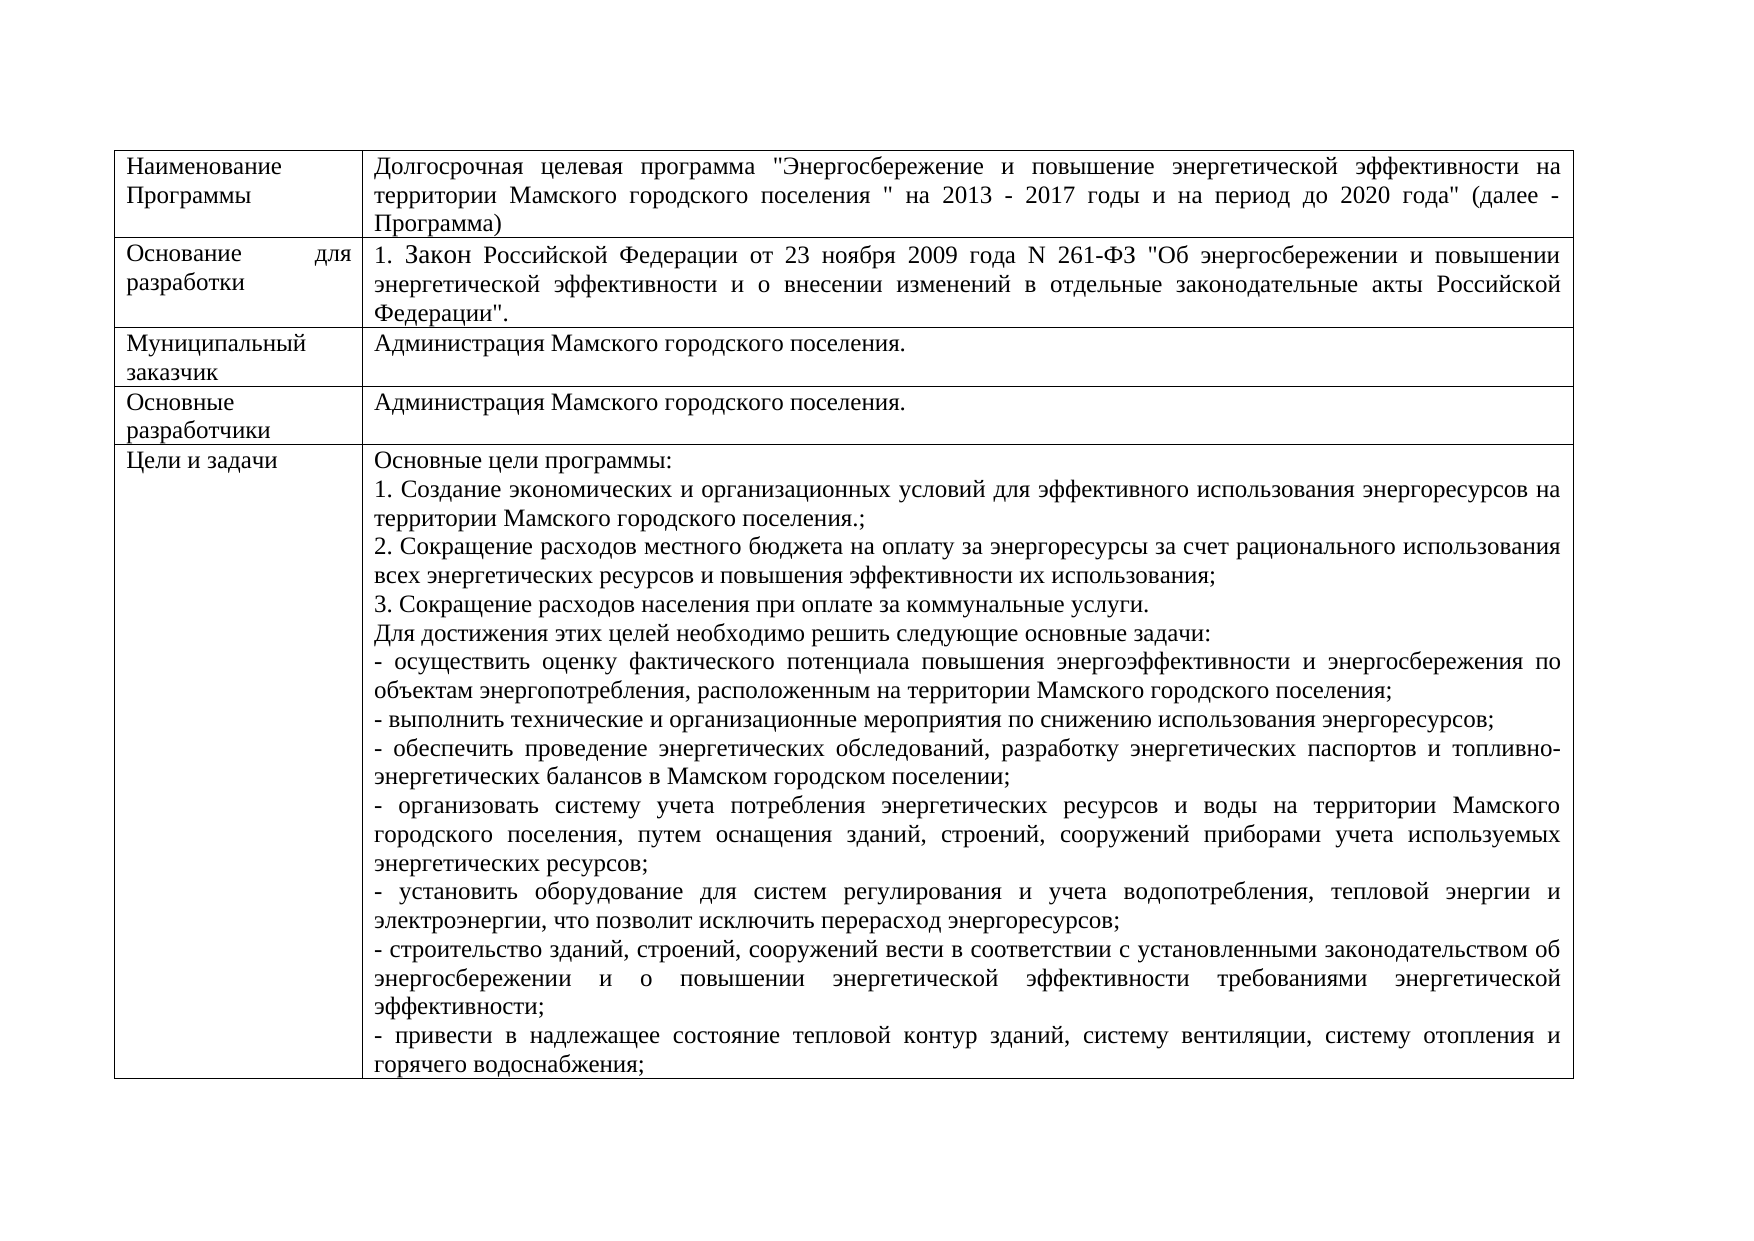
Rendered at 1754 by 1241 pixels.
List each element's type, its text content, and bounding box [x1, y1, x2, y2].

table_header Долгосрочная целевая программа "Энергосбережение и повышение энергетической эффективности на территории Мамского городского поселения " на 2013 - 2017 годы и на период до 2020 года" (далее - Программа) [363, 151, 1573, 237]
table_cell Основание для разработки [115, 238, 362, 327]
table_cell Администрация Мамского городского поселения. [363, 387, 1573, 444]
table_header Наименование Программы [115, 151, 362, 237]
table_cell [363, 445, 1573, 1078]
table_cell Основные разработчики [115, 387, 362, 444]
table_cell 1. Закон Российской Федерации от 23 ноября 2009 года N 261-ФЗ "Об энергосбережении и повышении энергетической эффективности и о внесении изменений в отдельные законодательные акты Российской Федерации". [363, 238, 1573, 327]
table_cell Цели и задачи [115, 445, 362, 1078]
table_cell Муниципальный заказчик [115, 328, 362, 386]
table_cell Администрация Мамского городского поселения. [363, 328, 1573, 386]
